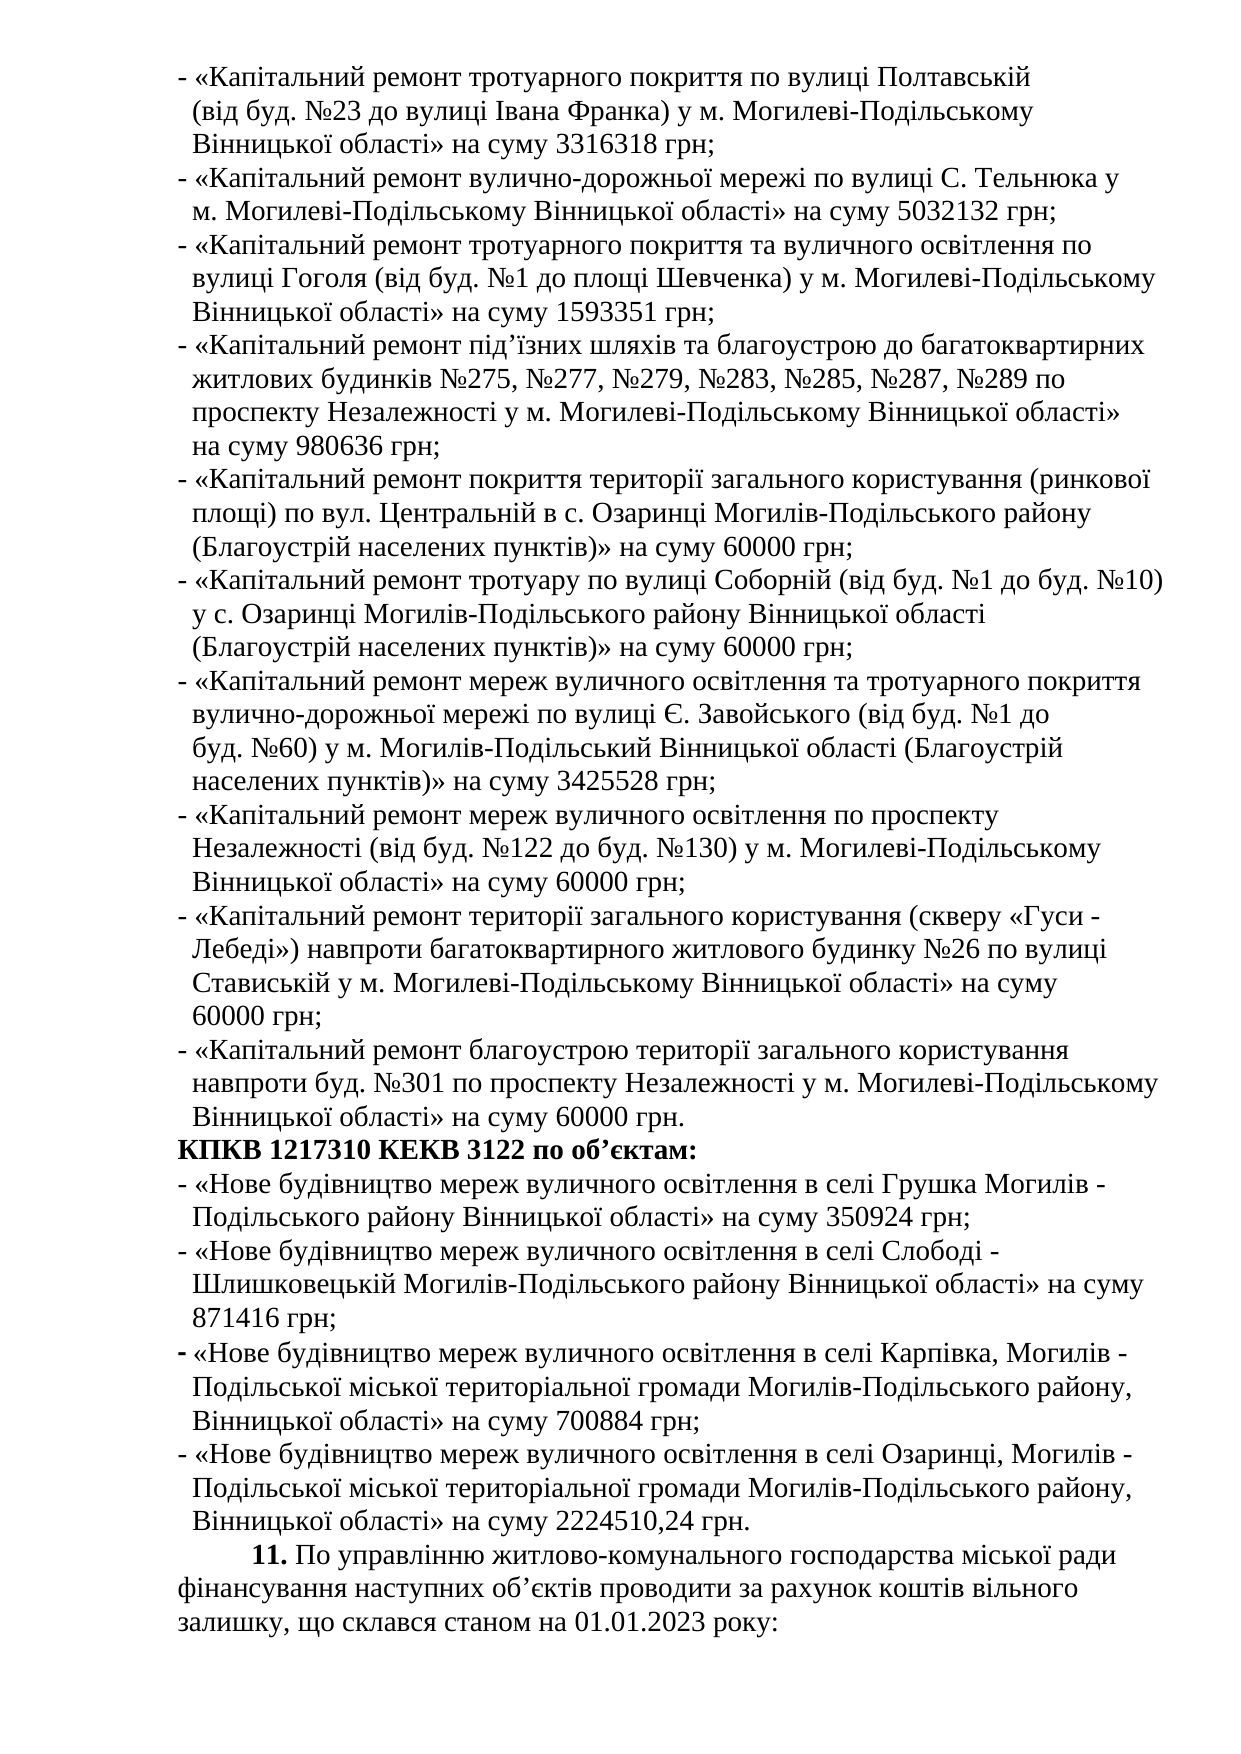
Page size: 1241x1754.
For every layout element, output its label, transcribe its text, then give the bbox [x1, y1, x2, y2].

text Вінницької області» на суму 700884 грн; [177, 1403, 1167, 1436]
text (Благоустрій населених пунктів)» на суму 60000 грн; [177, 629, 1167, 663]
text вулично-дорожньої мережі по вулиці Є. Завойського (від буд. №1 до [177, 696, 1167, 730]
text на суму 980636 грн; [177, 428, 1167, 462]
text - «Капітальний ремонт під’їзних шляхів та благоустрою до багатоквартирних [177, 327, 1167, 361]
text Вінницької області» на суму 60000 грн. [177, 1099, 1167, 1132]
text - «Капітальний ремонт покриття території загального користування (ринкової [177, 462, 1167, 495]
text - «Капітальний ремонт мереж вуличного освітлення по проспекту [177, 797, 1167, 831]
text Незалежності (від буд. №122 до буд. №130) у м. Могилеві-Подільському [177, 831, 1167, 864]
text буд. №60) у м. Могилів-Подільський Вінницької області (Благоустрій [177, 730, 1167, 763]
text проспекту Незалежності у м. Могилеві-Подільському Вінницької області» [177, 394, 1167, 428]
text населених пунктів)» на суму 3425528 грн; [177, 763, 1167, 797]
text 871416 грн; [177, 1300, 1167, 1334]
text (Благоустрій населених пунктів)» на суму 60000 грн; [177, 529, 1167, 562]
text - «Нове будівництво мереж вуличного освітлення в селі Грушка Могилів - [177, 1166, 1167, 1199]
text (від буд. №23 до вулиці Івана Франка) у м. Могилеві-Подільському [177, 93, 1167, 126]
text Лебеді») навпроти багатоквартирного житлового будинку №26 по вулиці [177, 931, 1167, 965]
text Подільського району Вінницької області» на суму 350924 грн; [177, 1199, 1167, 1233]
text - «Нове будівництво мереж вуличного освітлення в селі Слободі - [177, 1233, 1167, 1267]
text Подільської міської територіальної громади Могилів-Подільського району, [177, 1470, 1167, 1503]
text - «Капітальний ремонт вулично-дорожньої мережі по вулиці С. Тельнюка у [177, 160, 1167, 193]
text - «Капітальний ремонт території загального користування (скверу «Гуси - [177, 898, 1167, 931]
text 11. По управлінню житлово-комунального господарства міської ради фінансування наступних об’єктів проводити за рахунок коштів вільного залишку, що склався станом на 01.01.2023 року: [177, 1537, 1167, 1638]
text Вінницької області» на суму 1593351 грн; [177, 294, 1167, 327]
text житлових будинків №275, №277, №279, №283, №285, №287, №289 по [177, 361, 1167, 394]
text площі) по вул. Центральній в с. Озаринці Могилів-Подільського району [177, 495, 1167, 529]
text Подільської міської територіальної громади Могилів-Подільського району, [177, 1369, 1167, 1403]
text - «Нове будівництво мереж вуличного освітлення в селі Карпівка, Могилів - [177, 1334, 1167, 1369]
text - «Капітальний ремонт мереж вуличного освітлення та тротуарного покриття [177, 663, 1167, 696]
text КПКВ 1217310 КЕКВ 3122 по об’єктам: [177, 1132, 1167, 1166]
text Вінницької області» на суму 2224510,24 грн. [177, 1503, 1167, 1537]
text вулиці Гоголя (від буд. №1 до площі Шевченка) у м. Могилеві-Подільському [177, 260, 1167, 294]
text Шлишковецькій Могилів-Подільського району Вінницької області» на суму [177, 1267, 1167, 1300]
text навпроти буд. №301 по проспекту Незалежності у м. Могилеві-Подільському [177, 1065, 1167, 1099]
text - «Капітальний ремонт тротуарного покриття та вуличного освітлення по [177, 227, 1167, 260]
text м. Могилеві-Подільському Вінницької області» на суму 5032132 грн; [177, 193, 1167, 227]
text Вінницької області» на суму 60000 грн; [177, 864, 1167, 898]
text Ставиській у м. Могилеві-Подільському Вінницької області» на суму [177, 965, 1167, 998]
text Вінницької області» на суму 3316318 грн; [177, 126, 1167, 160]
text - «Нове будівництво мереж вуличного освітлення в селі Озаринці, Могилів - [177, 1436, 1167, 1470]
text - «Капітальний ремонт тротуарного покриття по вулиці Полтавській [177, 59, 1167, 93]
text 60000 грн; [177, 998, 1167, 1032]
text - «Капітальний ремонт тротуару по вулиці Соборній (від буд. №1 до буд. №10) [177, 562, 1167, 596]
text у с. Озаринці Могилів-Подільського району Вінницької області [177, 596, 1167, 629]
text - «Капітальний ремонт благоустрою території загального користування [177, 1032, 1167, 1065]
